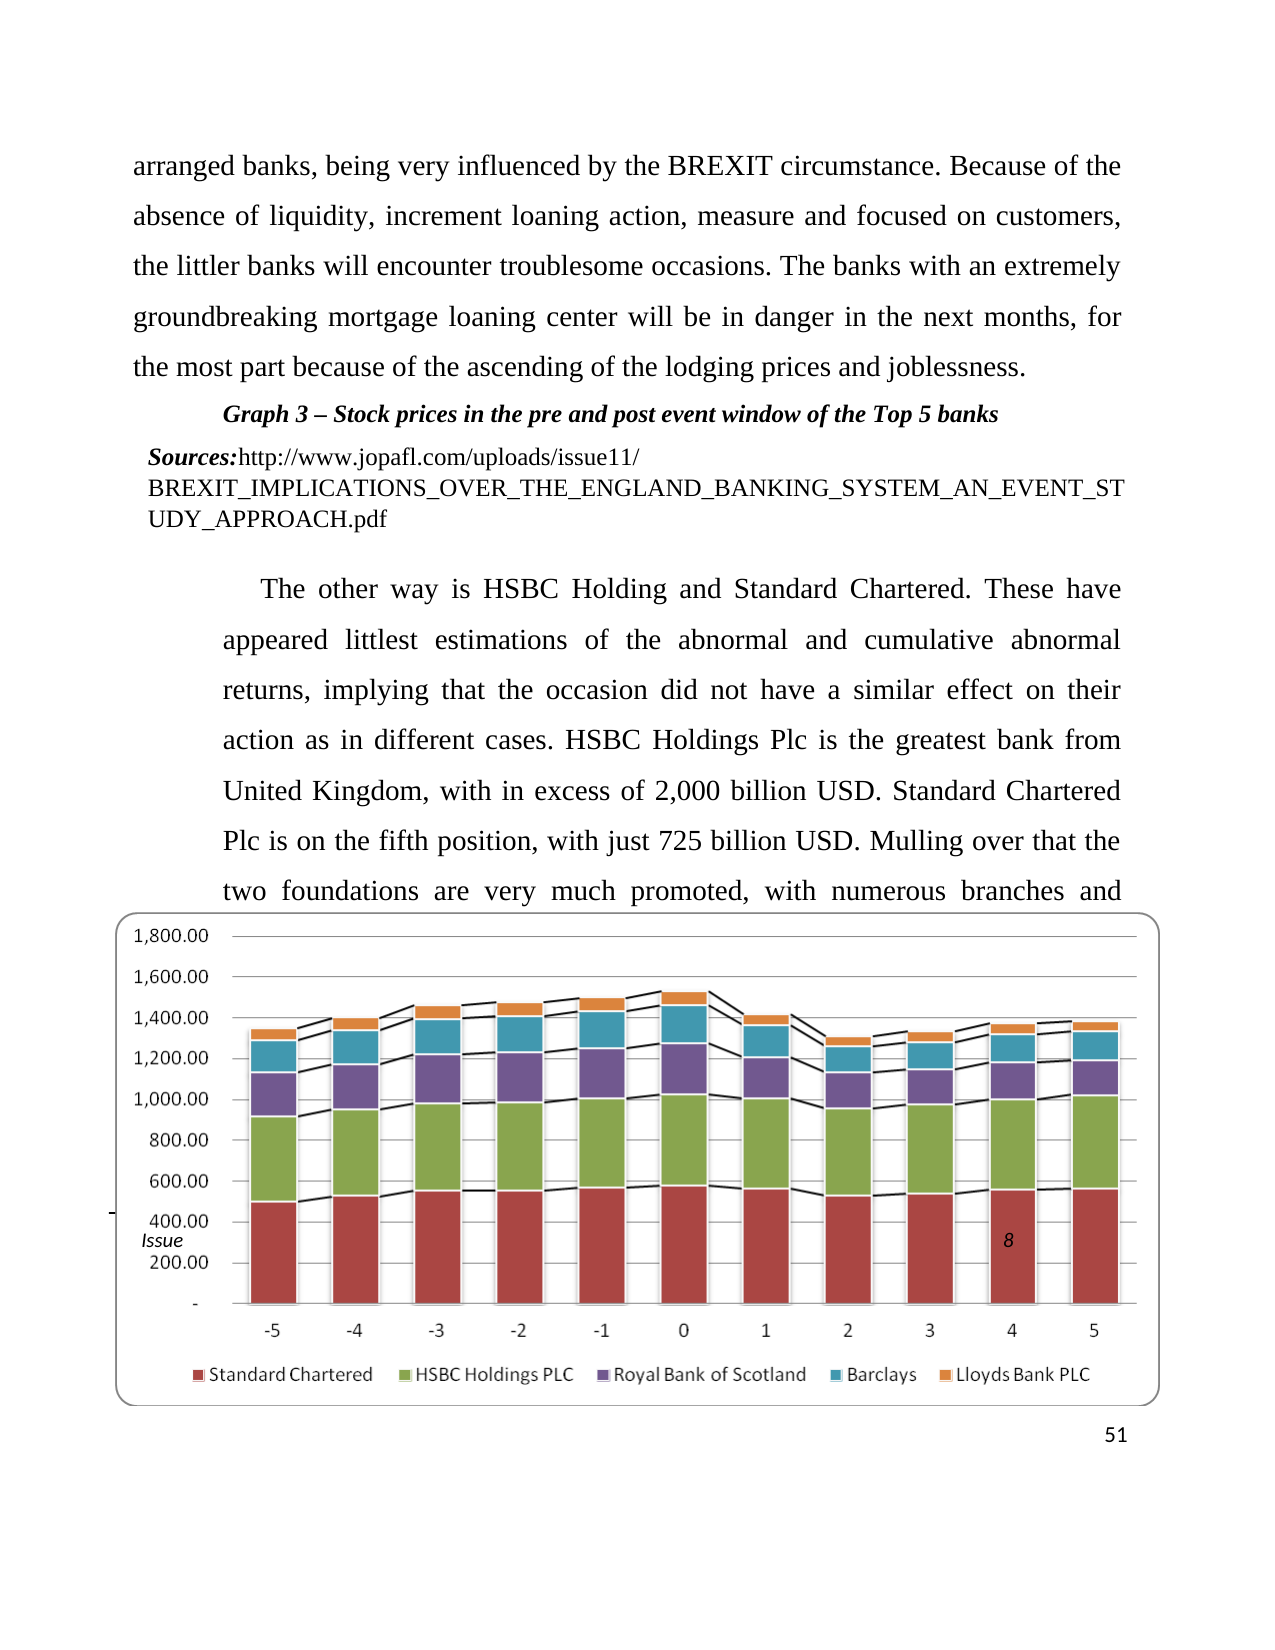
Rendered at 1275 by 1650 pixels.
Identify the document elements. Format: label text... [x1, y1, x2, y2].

picture [114, 912, 1160, 1406]
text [133, 148, 1122, 382]
text Graph 3 – Stock prices in the pre and post event window of the Top 5 banks [133, 399, 1122, 428]
text The other way is HSBC Holding and Standard Chartered. These have appeared littlest estimations of the abnormal and cumulative abnormal returns, implying that the occasion did not have a similar effect on their action as in different cases. HSBC Holdings Plc is the greatest bank from United Kingdom, with in excess of 2,000 billion USD. Standard Chartered Plc is on the fifth position, with just 725 billion USD. Mulling over that the two foundations are very much promoted, with numerous branches and workplaces everywhere throughout the word, giving broad business lines, they figured out how to relieve the negative impacts. Besides, these two have the most costly offer prices from their class. The size, the age, the customers portion or the decent variety of the financial services are affecting the size and the time allotment of the banks recuperation. [223, 572, 1122, 907]
text Sources:http://www.jopafl.com/uploads/issue11/BREXIT_IMPLICATIONS_OVER_THE_ENGLAND_BANKING_SYSTEM_AN_EVENT_STUDY_APPROACH.pdf [148, 442, 1127, 533]
